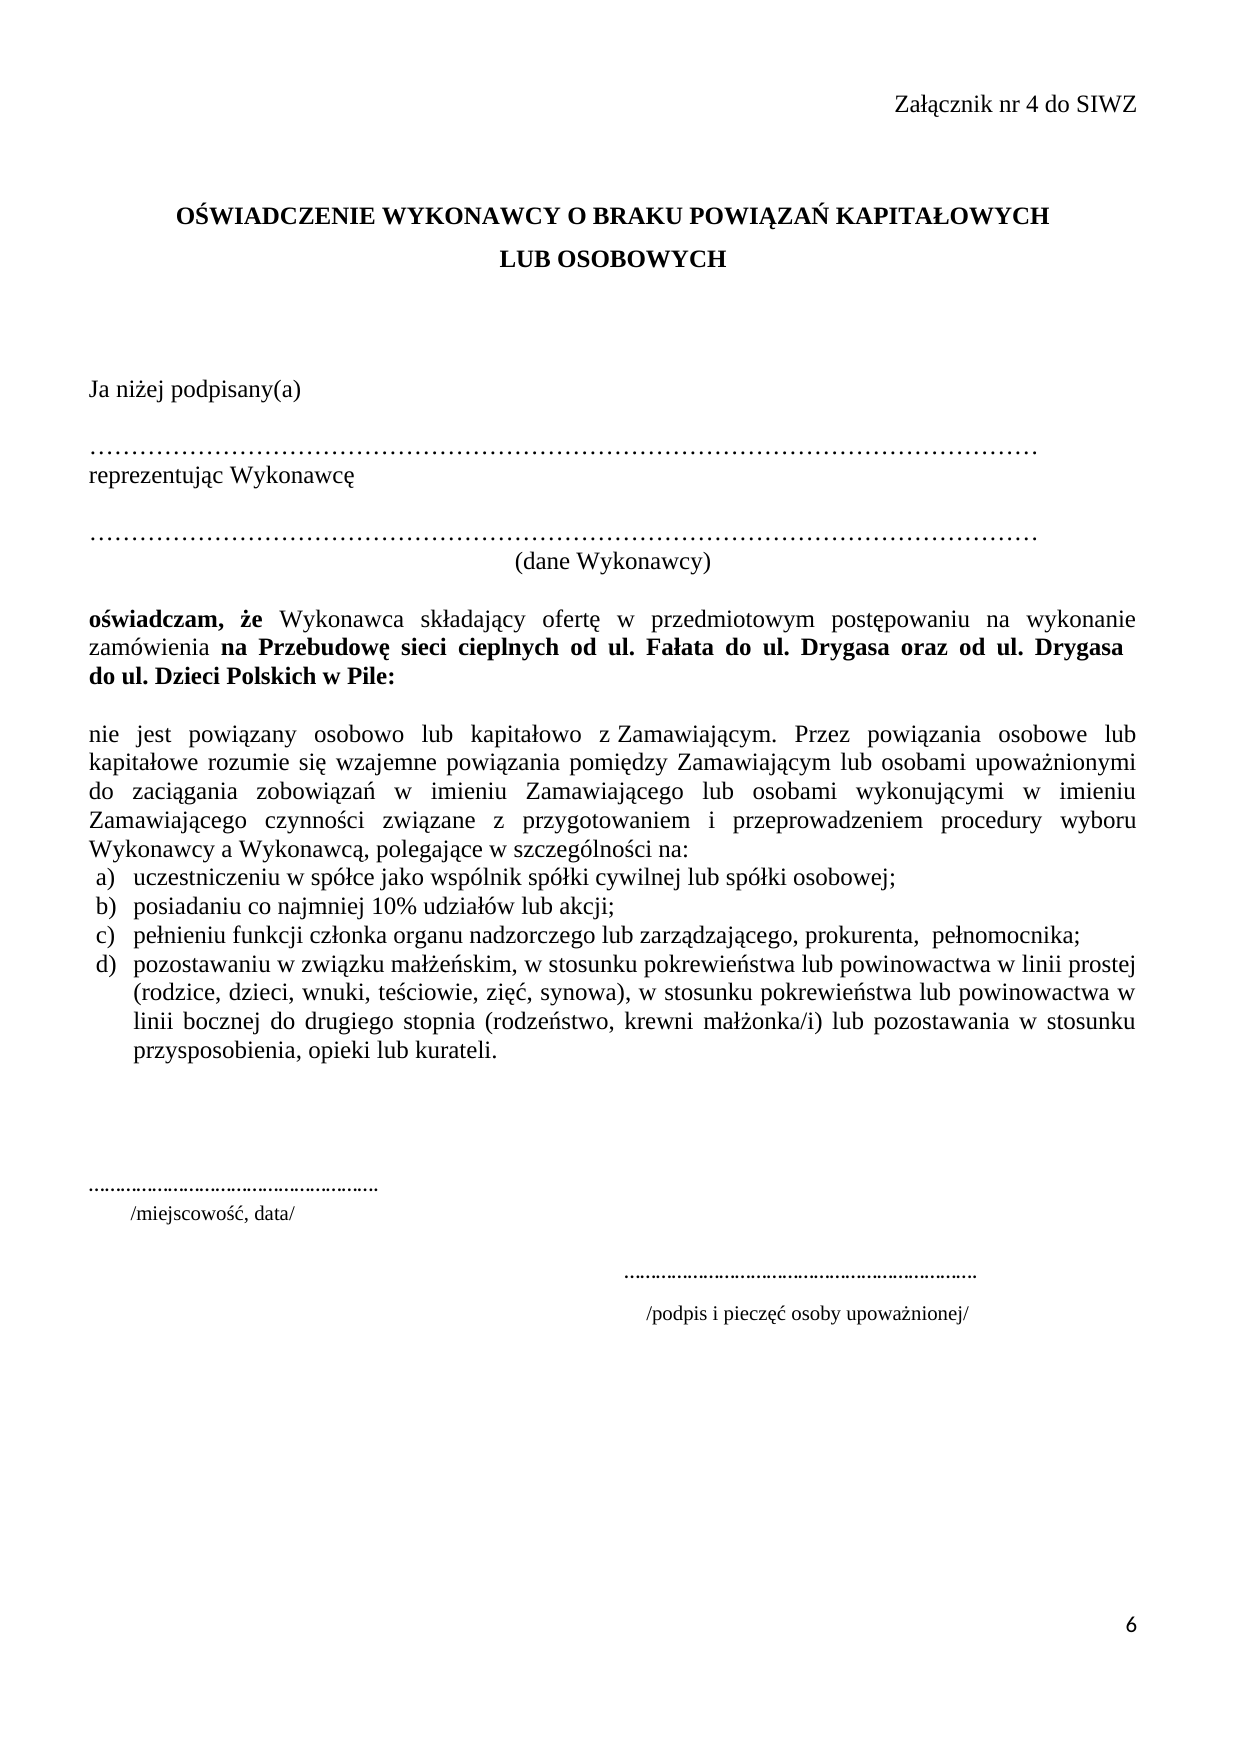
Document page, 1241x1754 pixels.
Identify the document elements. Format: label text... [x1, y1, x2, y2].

text LUB OSOBOWYCH [89, 244, 1137, 273]
text /miejscowość, data/ [89, 1201, 1137, 1225]
list posiadaniu co najmniej 10% udziałów lub akcji; [96, 891, 1137, 920]
text ………………………………………………. [89, 1169, 1137, 1197]
text …………………………………………………………………………………………………… [89, 517, 1137, 546]
text reprezentując Wykonawcę [89, 460, 1137, 489]
text Załącznik nr 4 do SIWZ [89, 89, 1137, 117]
text OŚWIADCZENIE WYKONAWCY O BRAKU POWIĄZAŃ KAPITAŁOWYCH [89, 201, 1137, 230]
text (dane Wykonawcy) [89, 546, 1137, 575]
text nie jest powiązany osobowo lub kapitałowo z Zamawiającym. Przez powiązania osobowe lub kapitałowe rozumie się wzajemne powiązania pomiędzy Zamawiającym lub osobami upoważnionymi do zaciągania zobowiązań w imieniu Zamawiającego lub osobami wykonującymi w imieniu Zamawiającego czynności związane z przygotowaniem i przeprowadzeniem procedury wyboru Wykonawcy a Wykonawcą, polegające w szczególności na: [89, 719, 1137, 862]
text oświadczam, że Wykonawca składający ofertę w przedmiotowym postępowaniu na wykonanie zamówienia na Przebudowę sieci cieplnych od ul. Fałata do ul. Drygasa oraz od ul. Drygasa do ul. Dzieci Polskich w Pile: [89, 604, 1137, 690]
list uczestniczeniu w spółce jako wspólnik spółki cywilnej lub spółki osobowej; [96, 862, 1137, 891]
text Ja niżej podpisany(a) [89, 374, 1137, 402]
text …………………………………………………………. /podpis i pieczęć osoby upoważnionej/ [89, 1257, 1137, 1327]
list pozostawaniu w związku małżeńskim, w stosunku pokrewieństwa lub powinowactwa w linii prostej (rodzice, dzieci, wnuki, teściowie, zięć, synowa), w stosunku pokrewieństwa lub powinowactwa w linii bocznej do drugiego stopnia (rodzeństwo, krewni małżonka/i) lub pozostawania w stosunku przysposobienia, opieki lub kurateli. [96, 949, 1137, 1064]
list pełnieniu funkcji członka organu nadzorczego lub zarządzającego, prokurenta, pełnomocnika; [96, 920, 1137, 949]
text …………………………………………………………………………………………………… [89, 431, 1137, 460]
